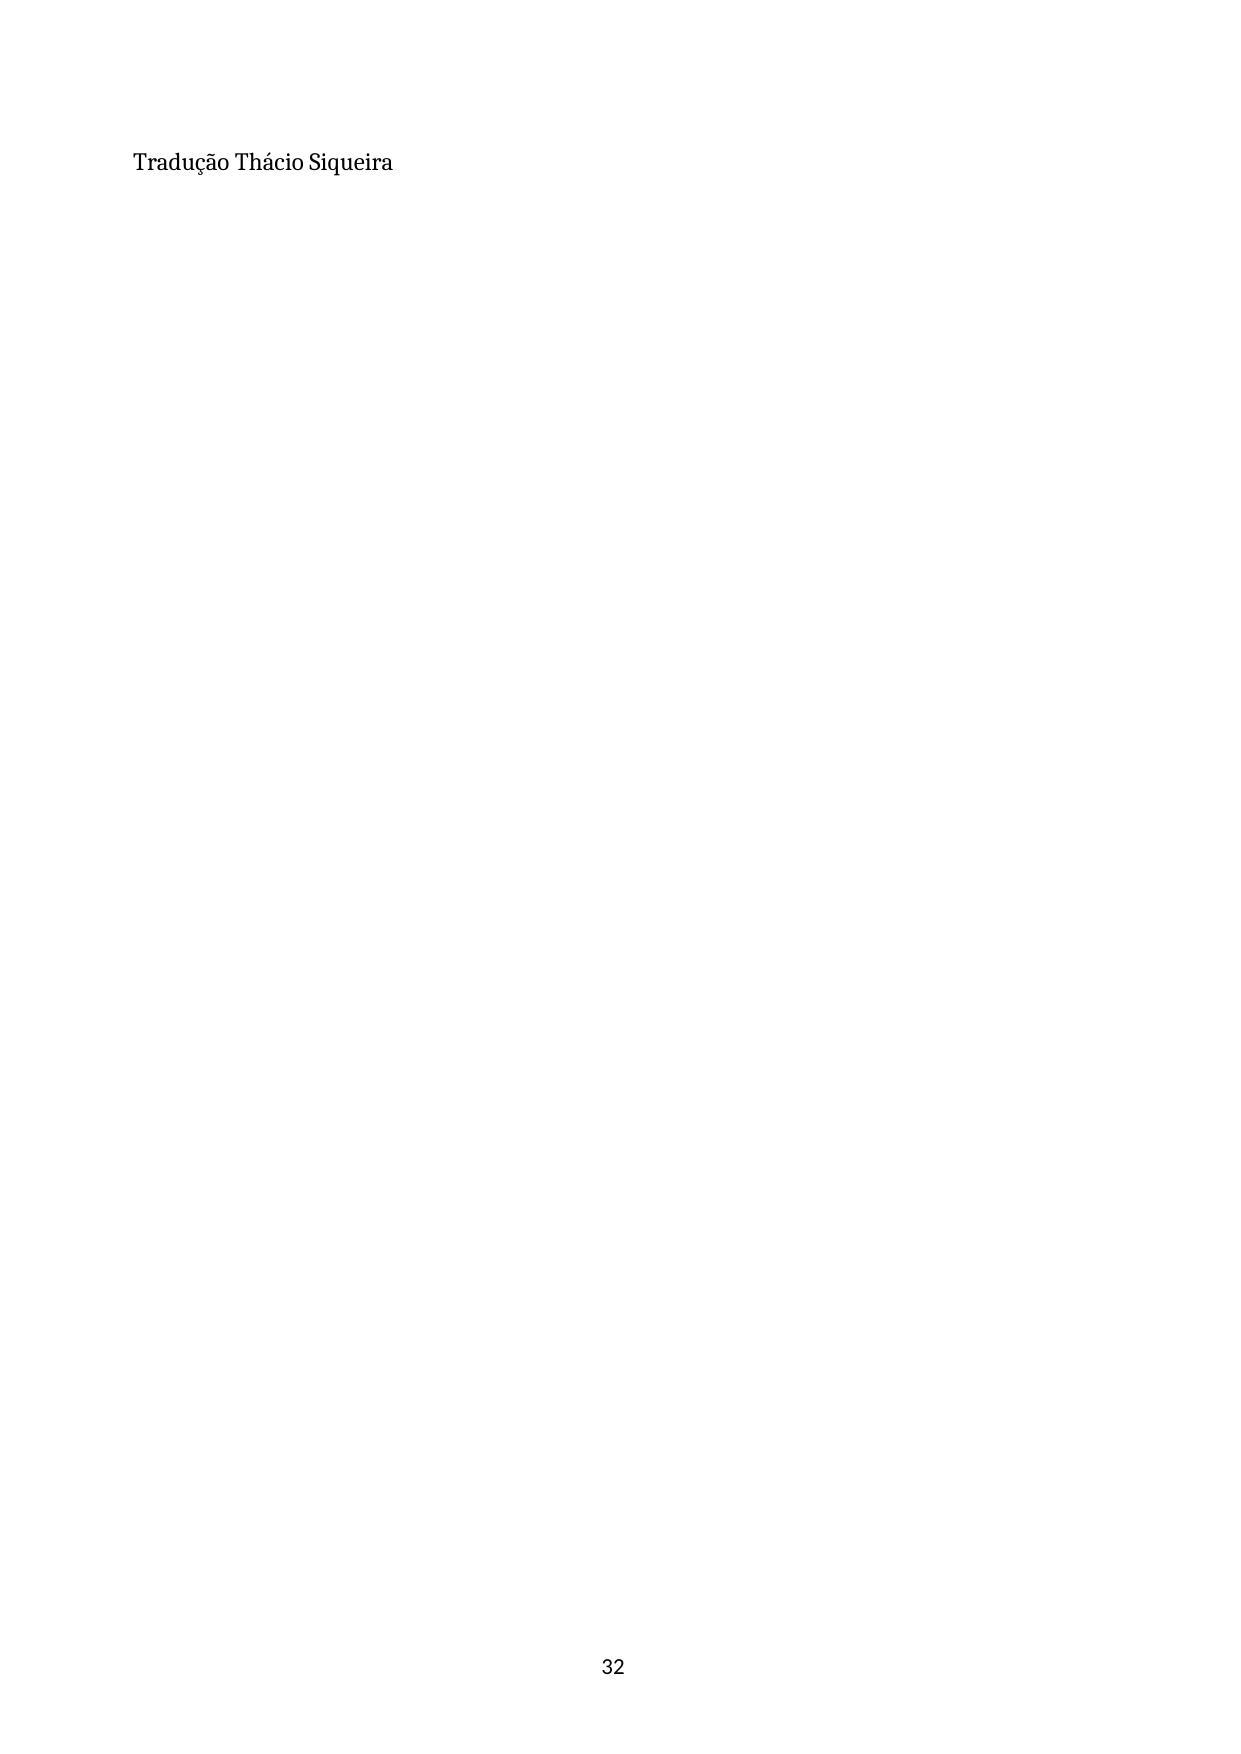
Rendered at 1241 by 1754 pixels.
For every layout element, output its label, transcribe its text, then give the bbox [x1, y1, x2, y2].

text Tradução Thácio Siqueira [133, 148, 1093, 176]
